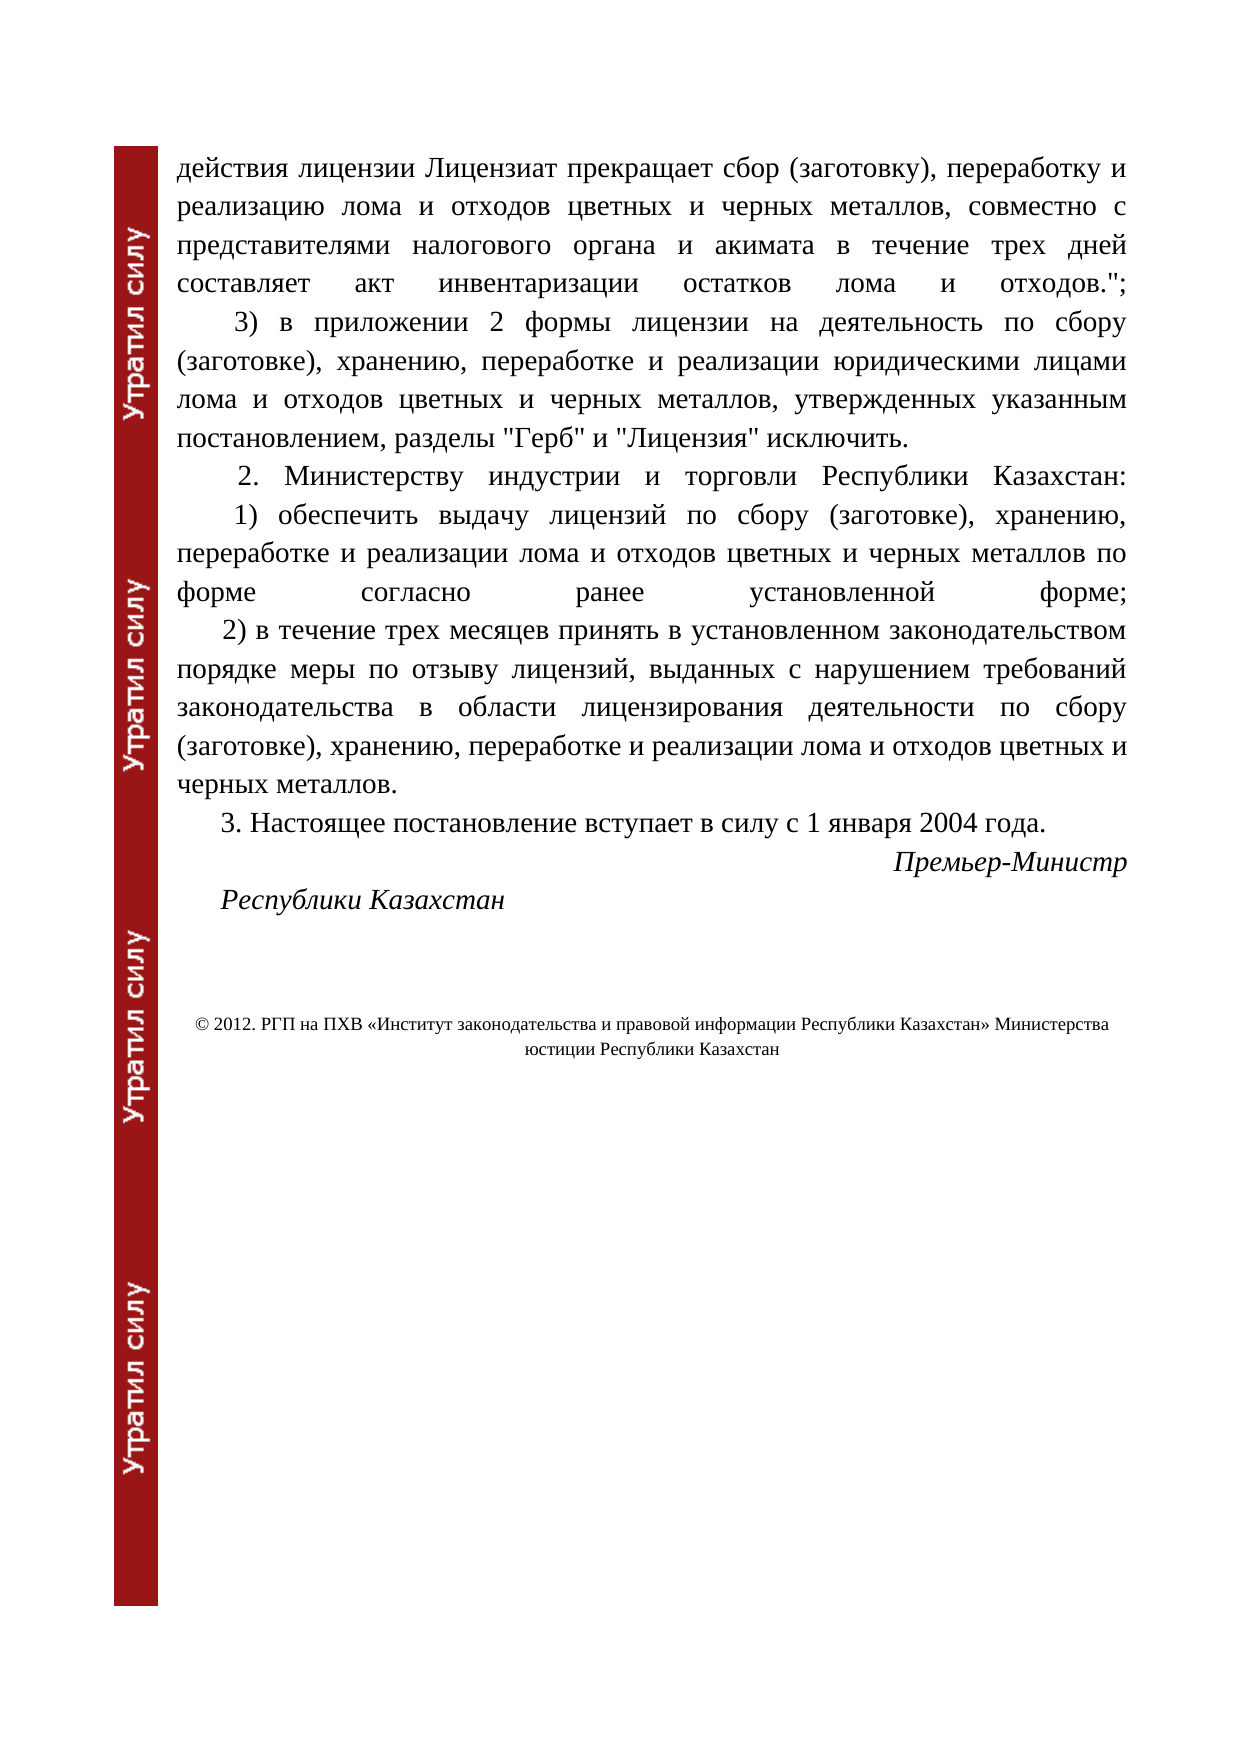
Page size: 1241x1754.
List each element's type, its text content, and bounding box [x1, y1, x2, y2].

text 3. Настоящее постановление вступает в силу с 1 января 2004 года. [112, 805, 1128, 839]
picture [114, 839, 158, 844]
picture [114, 453, 158, 458]
text © 2012. РГП на ПХВ «Институт законодательства и правовой информации Республики Казахстан» Министерства юстиции Республики Казахстан [112, 1013, 1128, 1059]
picture [114, 1059, 158, 1606]
picture [114, 800, 158, 805]
picture [114, 916, 158, 1013]
text 2. Министерству индустрии и торговли Республики Казахстан: 1) обеспечить выдачу лицензий по сбору (заготовке), хранению, переработке и реализации лома и отходов цветных и черных металлов по форме согласно ранее установленной форме; 2) в течение трех месяцев принять в установленном законодательством порядке меры по отзыву лицензий, выданных с нарушением требований законодательства в области лицензирования деятельности по сбору (заготовке), хранению, переработке и реализации лома и отходов цветных и черных металлов. [112, 458, 1128, 800]
picture [114, 146, 158, 150]
text Премьер-Министр Республики Казахстан [112, 844, 1128, 916]
